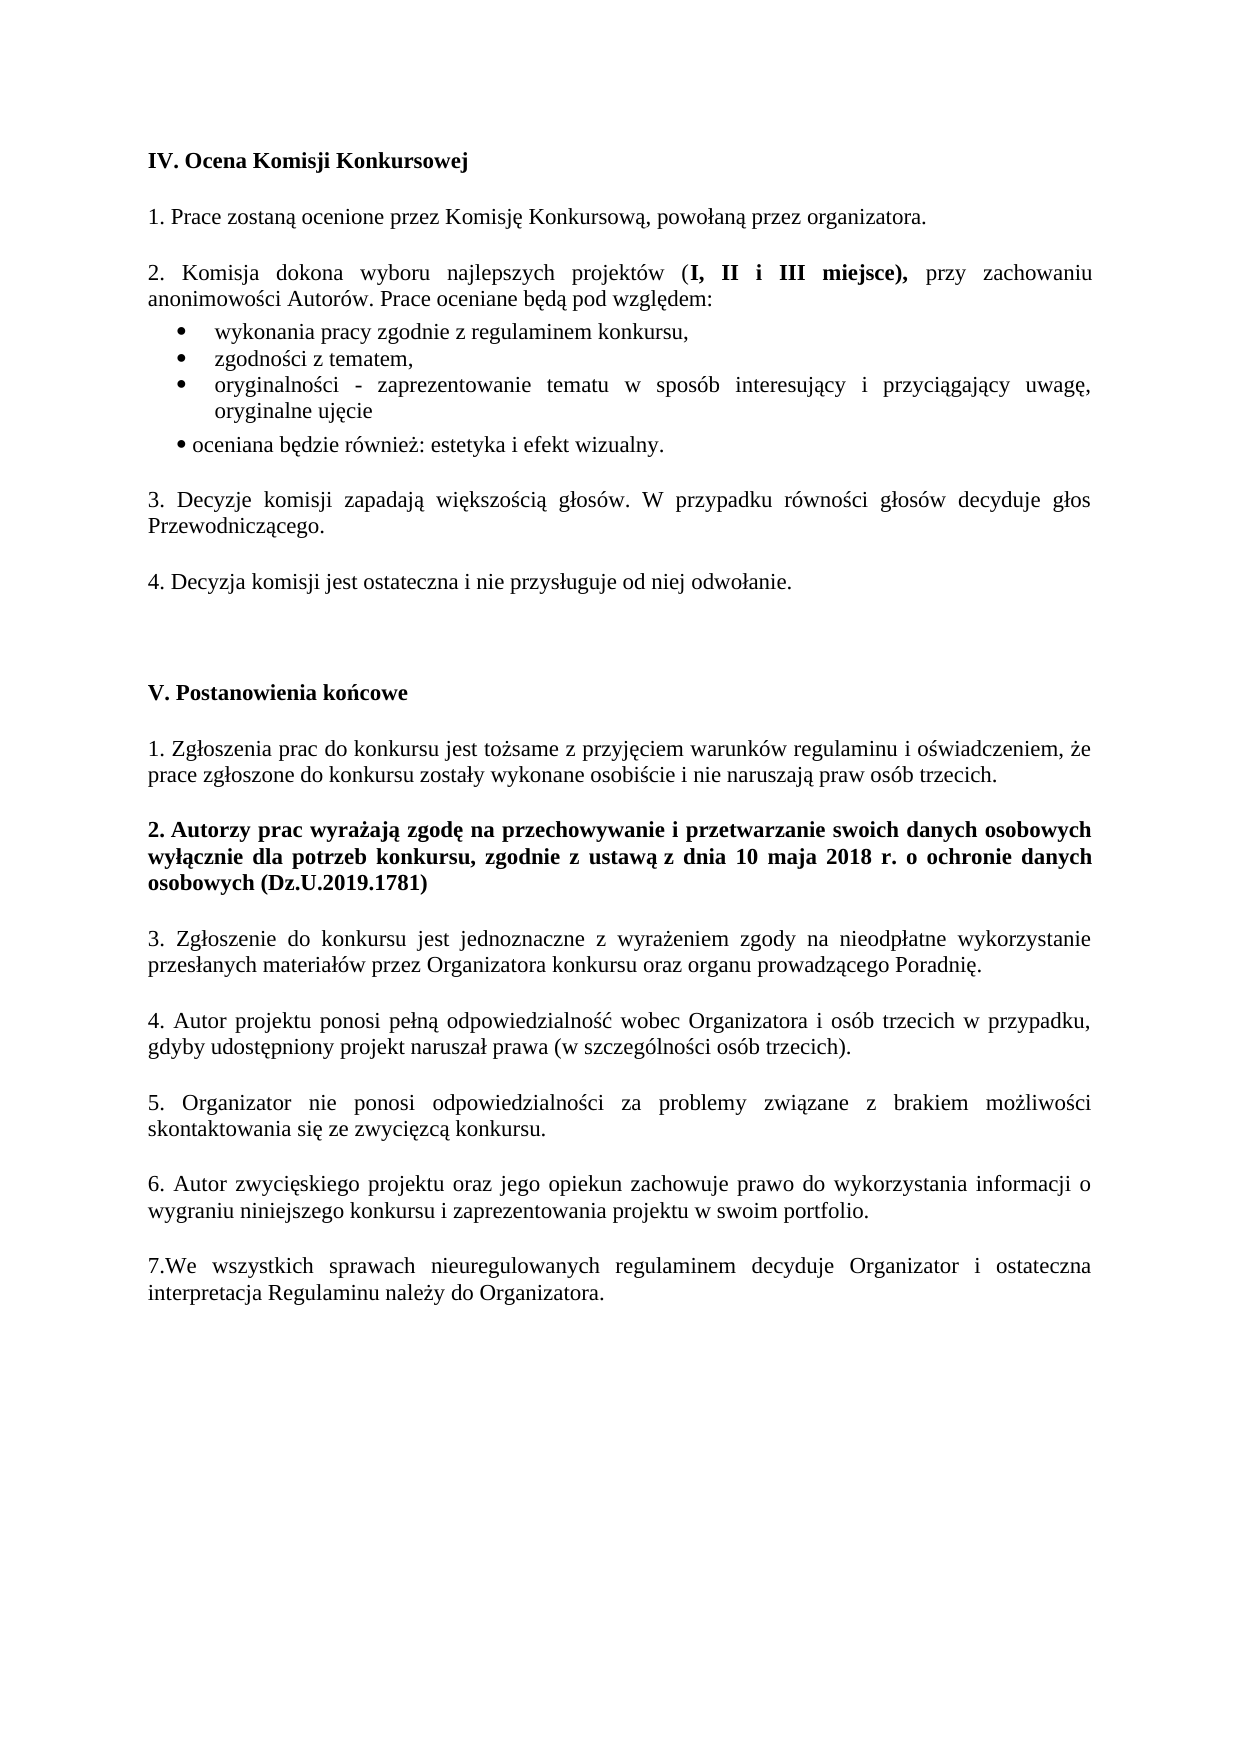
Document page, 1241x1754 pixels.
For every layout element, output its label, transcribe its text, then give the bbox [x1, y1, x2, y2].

text 6. Autor zwycięskiego projektu oraz jego opiekun zachowuje prawo do wykorzystania informacji o wygraniu niniejszego konkursu i zaprezentowania projektu w swoim portfolio. [148, 1170, 1093, 1223]
text 7.We wszystkich sprawach nieuregulowanych regulaminem decyduje Organizator i ostateczna interpretacja Regulaminu należy do Organizatora. [148, 1252, 1093, 1305]
list zgodności z tematem, [177, 345, 1093, 371]
text 3. Zgłoszenie do konkursu jest jednoznaczne z wyrażeniem zgody na nieodpłatne wykorzystanie przesłanych materiałów przez Organizatora konkursu oraz organu prowadzącego Poradnię. [148, 925, 1093, 977]
text 4. Autor projektu ponosi pełną odpowiedzialność wobec Organizatora i osób trzecich w przypadku, gdyby udostępniony projekt naruszał prawa (w szczególności osób trzecich). [148, 1007, 1093, 1059]
text 3. Decyzje komisji zapadają większością głosów. W przypadku równości głosów decyduje głos Przewodniczącego. [148, 486, 1093, 539]
text 2. Autorzy prac wyrażają zgodę na przechowywanie i przetwarzanie swoich danych osobowych wyłącznie dla potrzeb konkursu, zgodnie z ustawą z dnia 10 maja 2018 r. o ochronie danych osobowych (Dz.U.2019.1781) [148, 817, 1093, 896]
list oryginalności - zaprezentowanie tematu w sposób interesujący i przyciągający uwagę, oryginalne ujęcie [177, 371, 1093, 424]
text V. Postanowienia końcowe [148, 679, 1093, 706]
text 1. Zgłoszenia prac do konkursu jest tożsame z przyjęciem warunków regulaminu i oświadczeniem, że prace zgłoszone do konkursu zostały wykonane osobiście i nie naruszają praw osób trzecich. [148, 735, 1093, 787]
text oceniana będzie również: estetyka i efekt wizualny. [177, 431, 1093, 457]
list wykonania pracy zgodnie z regulaminem konkursu, [177, 318, 1093, 345]
text IV. Ocena Komisji Konkursowej [148, 148, 1093, 174]
text 1. Prace zostaną ocenione przez Komisję Konkursową, powołaną przez organizatora. [148, 203, 1093, 229]
text 4. Decyzja komisji jest ostateczna i nie przysługuje od niej odwołanie. [148, 568, 1093, 594]
text 5. Organizator nie ponosi odpowiedzialności za problemy związane z brakiem możliwości skontaktowania się ze zwycięzcą konkursu. [148, 1088, 1093, 1141]
text 2. Komisja dokona wyboru najlepszych projektów (I, II i III miejsce), przy zachowaniu anonimowości Autorów. Prace oceniane będą pod względem: [148, 259, 1093, 311]
